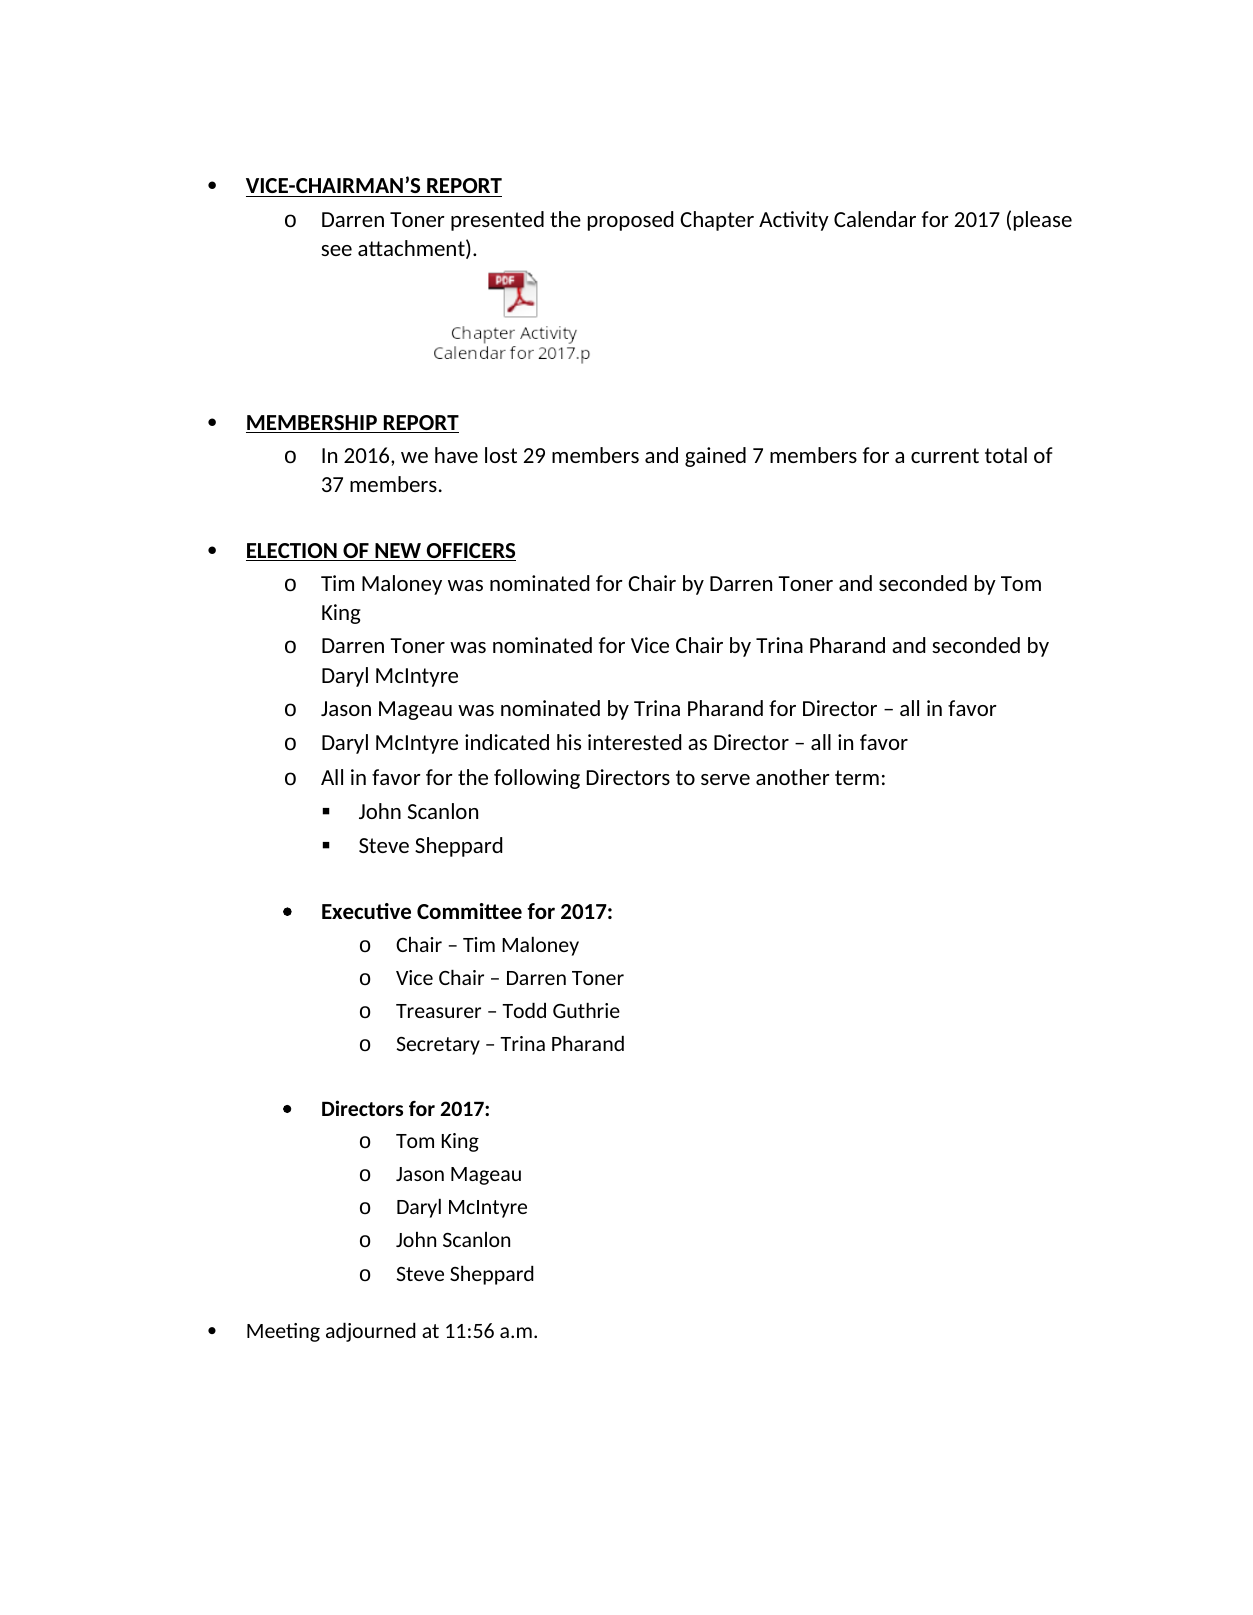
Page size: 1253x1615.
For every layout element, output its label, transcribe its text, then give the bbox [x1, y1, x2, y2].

list Executive Committee for 2017: [283, 897, 1077, 926]
list Tom King [358, 1127, 1077, 1155]
list Jason Mageau was nominated by Trina Pharand for Director – all in favor [283, 694, 1077, 723]
list All in favor for the following Directors to serve another term: [283, 763, 1077, 792]
list Tim Maloney was nominated for Chair by Darren Toner and seconded by Tom King [283, 569, 1077, 626]
list John Scanlon [321, 797, 1077, 826]
list Jason Mageau [358, 1160, 1077, 1188]
list Chair – Tim Maloney [358, 931, 1077, 959]
list John Scanlon [358, 1227, 1077, 1254]
list Daryl McIntyre [358, 1193, 1077, 1221]
list Daryl McIntyre indicated his interested as Director – all in favor [283, 728, 1077, 758]
list MEMBERSHIP REPORT [208, 408, 1077, 436]
list Darren Toner was nominated for Vice Chair by Trina Pharand and seconded by Daryl McIntyre [283, 632, 1077, 689]
list Meeting adjourned at 11:56 a.m. [208, 1321, 1077, 1342]
list Steve Sheppard [321, 831, 1077, 859]
list Treasurer – Todd Guthrie [358, 997, 1077, 1025]
list Darren Toner presented the proposed Chapter Activity Calendar for 2017 (please see attachment). [283, 205, 1077, 262]
list ELECTION OF NEW OFFICERS [208, 536, 1077, 564]
list Directors for 2017: [283, 1095, 1077, 1122]
list VICE-CHAIRMAN’S REPORT [208, 172, 1077, 200]
list Secretary – Trina Pharand [358, 1030, 1077, 1058]
list Vice Chair – Darren Toner [358, 964, 1077, 992]
list Steve Sheppard [358, 1260, 1077, 1288]
list In 2016, we have lost 29 members and gained 7 members for a current total of 37 members. [283, 441, 1077, 498]
